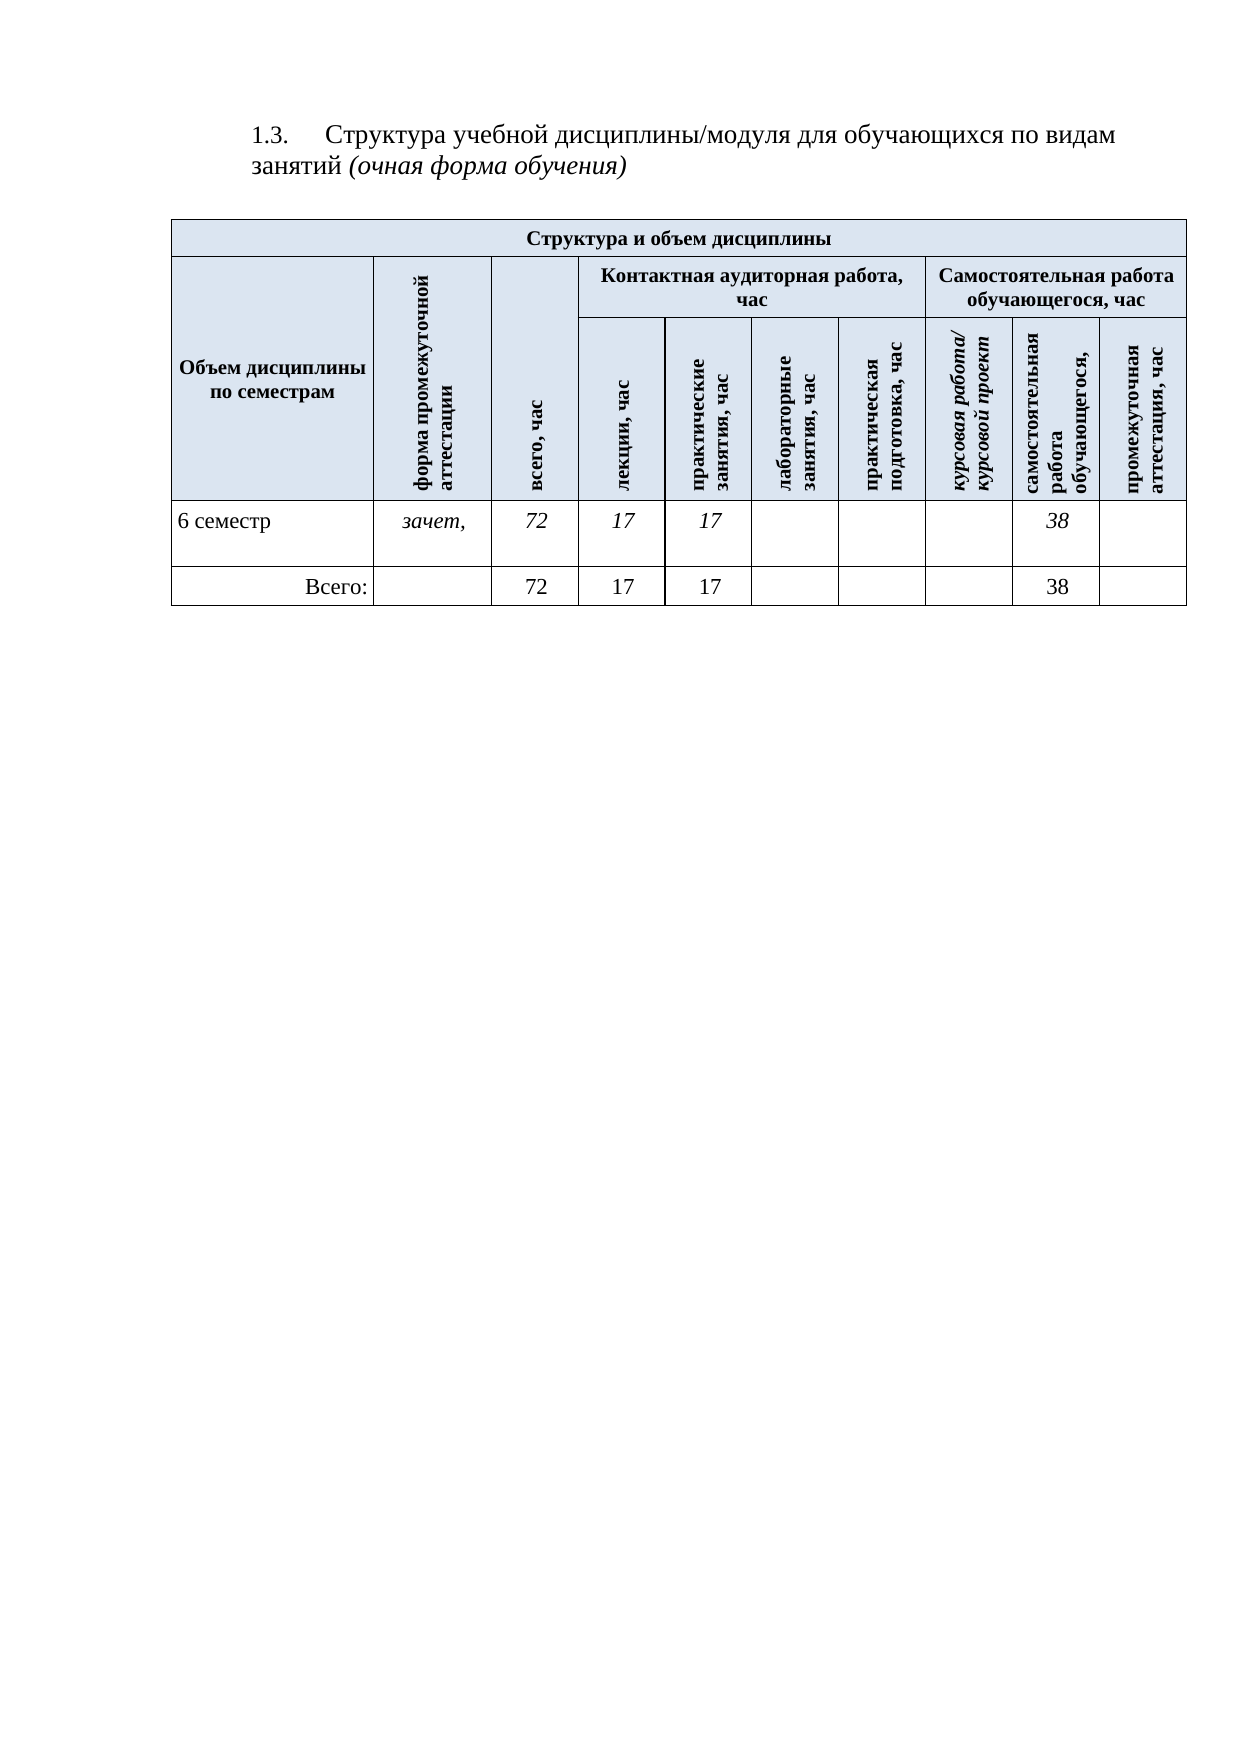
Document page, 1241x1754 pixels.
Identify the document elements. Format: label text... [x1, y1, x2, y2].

table_cell [752, 567, 838, 605]
table_cell 17 [666, 567, 751, 605]
table_cell практические занятия, час [666, 318, 751, 500]
table_cell [1100, 501, 1186, 566]
table_cell Контактная аудиторная работа, час [579, 257, 925, 317]
table_cell форма промежуточной аттестации [374, 257, 491, 500]
table_cell 17 [666, 501, 751, 566]
table_cell 17 [579, 501, 664, 566]
table_cell [926, 567, 1012, 605]
table_cell Всего: [172, 567, 373, 605]
table_cell 17 [579, 567, 664, 605]
table_cell практическая подготовка, час [839, 318, 925, 500]
table_cell [374, 567, 491, 605]
subtitle Структура учебной дисциплины/модуля для обучающихся по видам занятий (очная форма обучения) [251, 118, 1181, 180]
table_cell зачет, [374, 501, 491, 566]
table_cell Объем дисциплины по семестрам [172, 257, 373, 500]
table_cell 72 [492, 501, 578, 566]
table_cell самостоятельная работа обучающегося, час [1013, 318, 1099, 500]
table_cell [752, 501, 838, 566]
table_cell [839, 567, 925, 605]
table_cell 38 [1013, 501, 1099, 566]
table_cell [839, 501, 925, 566]
table_cell 38 [1013, 567, 1099, 605]
table_cell всего, час [492, 257, 578, 500]
table_cell курсовая работа/ курсовой проект [926, 318, 1012, 500]
table_header Структура и объем дисциплины [172, 220, 1186, 256]
table_cell Самостоятельная работа обучающегося, час [926, 257, 1186, 317]
table_cell 6 семестр [172, 501, 373, 566]
table_cell лабораторные занятия, час [752, 318, 838, 500]
table_cell лекции, час [579, 318, 664, 500]
table_cell 72 [492, 567, 578, 605]
table_cell [1100, 567, 1186, 605]
table_cell промежуточная аттестация, час [1100, 318, 1186, 500]
table_cell [926, 501, 1012, 566]
